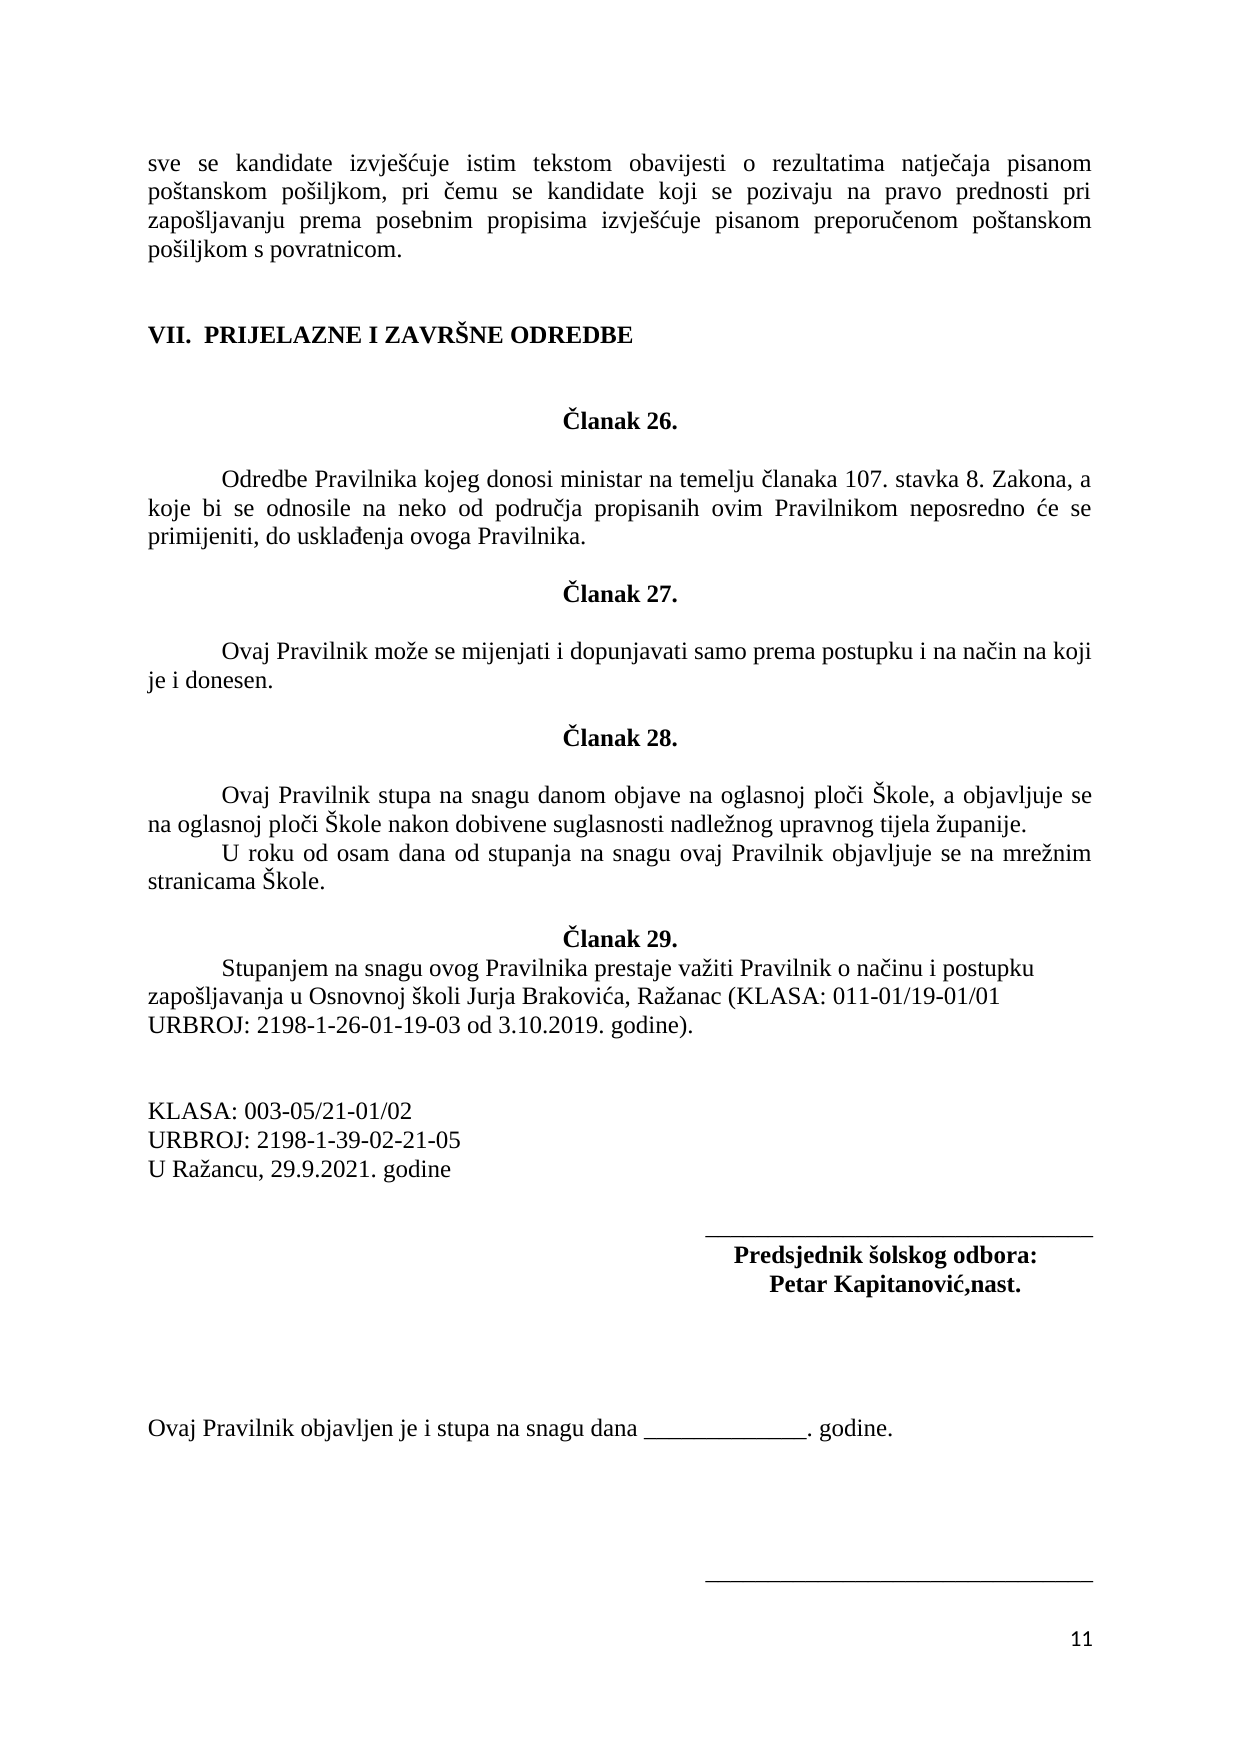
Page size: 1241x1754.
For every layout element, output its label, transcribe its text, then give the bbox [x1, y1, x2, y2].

text Ovaj Pravilnik stupa na snagu danom objave na oglasnoj ploči Škole, a objavljuje se na oglasnoj ploči Škole nakon dobivene suglasnosti nadležnog upravnog tijela županije. [148, 780, 1093, 838]
text Članak 29. [148, 924, 1093, 953]
list Petar Kapitanović,nast. [223, 1269, 1093, 1298]
text Stupanjem na snagu ovog Pravilnika prestaje važiti Pravilnik o načinu i postupku zapošljavanja u Osnovnoj školi Jurja Brakovića, Ražanac (KLASA: 011-01/19-01/01 URBROJ: 2198-1-26-01-19-03 od 3.10.2019. godine). [148, 953, 1093, 1039]
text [148, 148, 1093, 263]
text Članak 27. [148, 579, 1093, 608]
text URBROJ: 2198-1-39-02-21-05 [148, 1125, 1093, 1154]
list Predsjednik šolskog odbora: [223, 1240, 1093, 1269]
text Članak 26. [148, 406, 1093, 435]
text Članak 28. [148, 723, 1093, 751]
text KLASA: 003-05/21-01/02 [148, 1096, 1093, 1125]
text Ovaj Pravilnik objavljen je i stupa na snagu dana _____________. godine. [148, 1413, 1093, 1441]
text U Ražancu, 29.9.2021. godine [148, 1154, 1093, 1183]
text VII. PRIJELAZNE I ZAVRŠNE ODREDBE [148, 320, 1093, 349]
text Ovaj Pravilnik može se mijenjati i dopunjavati samo prema postupku i na način na koji je i donesen. [148, 636, 1093, 694]
text U roku od osam dana od stupanja na snagu ovaj Pravilnik objavljuje se na mrežnim stranicama Škole. [148, 838, 1093, 895]
text _______________________________ [148, 1211, 1093, 1240]
text _______________________________ [148, 1556, 1093, 1585]
text Odredbe Pravilnika kojeg donosi ministar na temelju članaka 107. stavka 8. Zakona, a koje bi se odnosile na neko od područja propisanih ovim Pravilnikom neposredno će se primijeniti, do usklađenja ovoga Pravilnika. [148, 464, 1093, 550]
